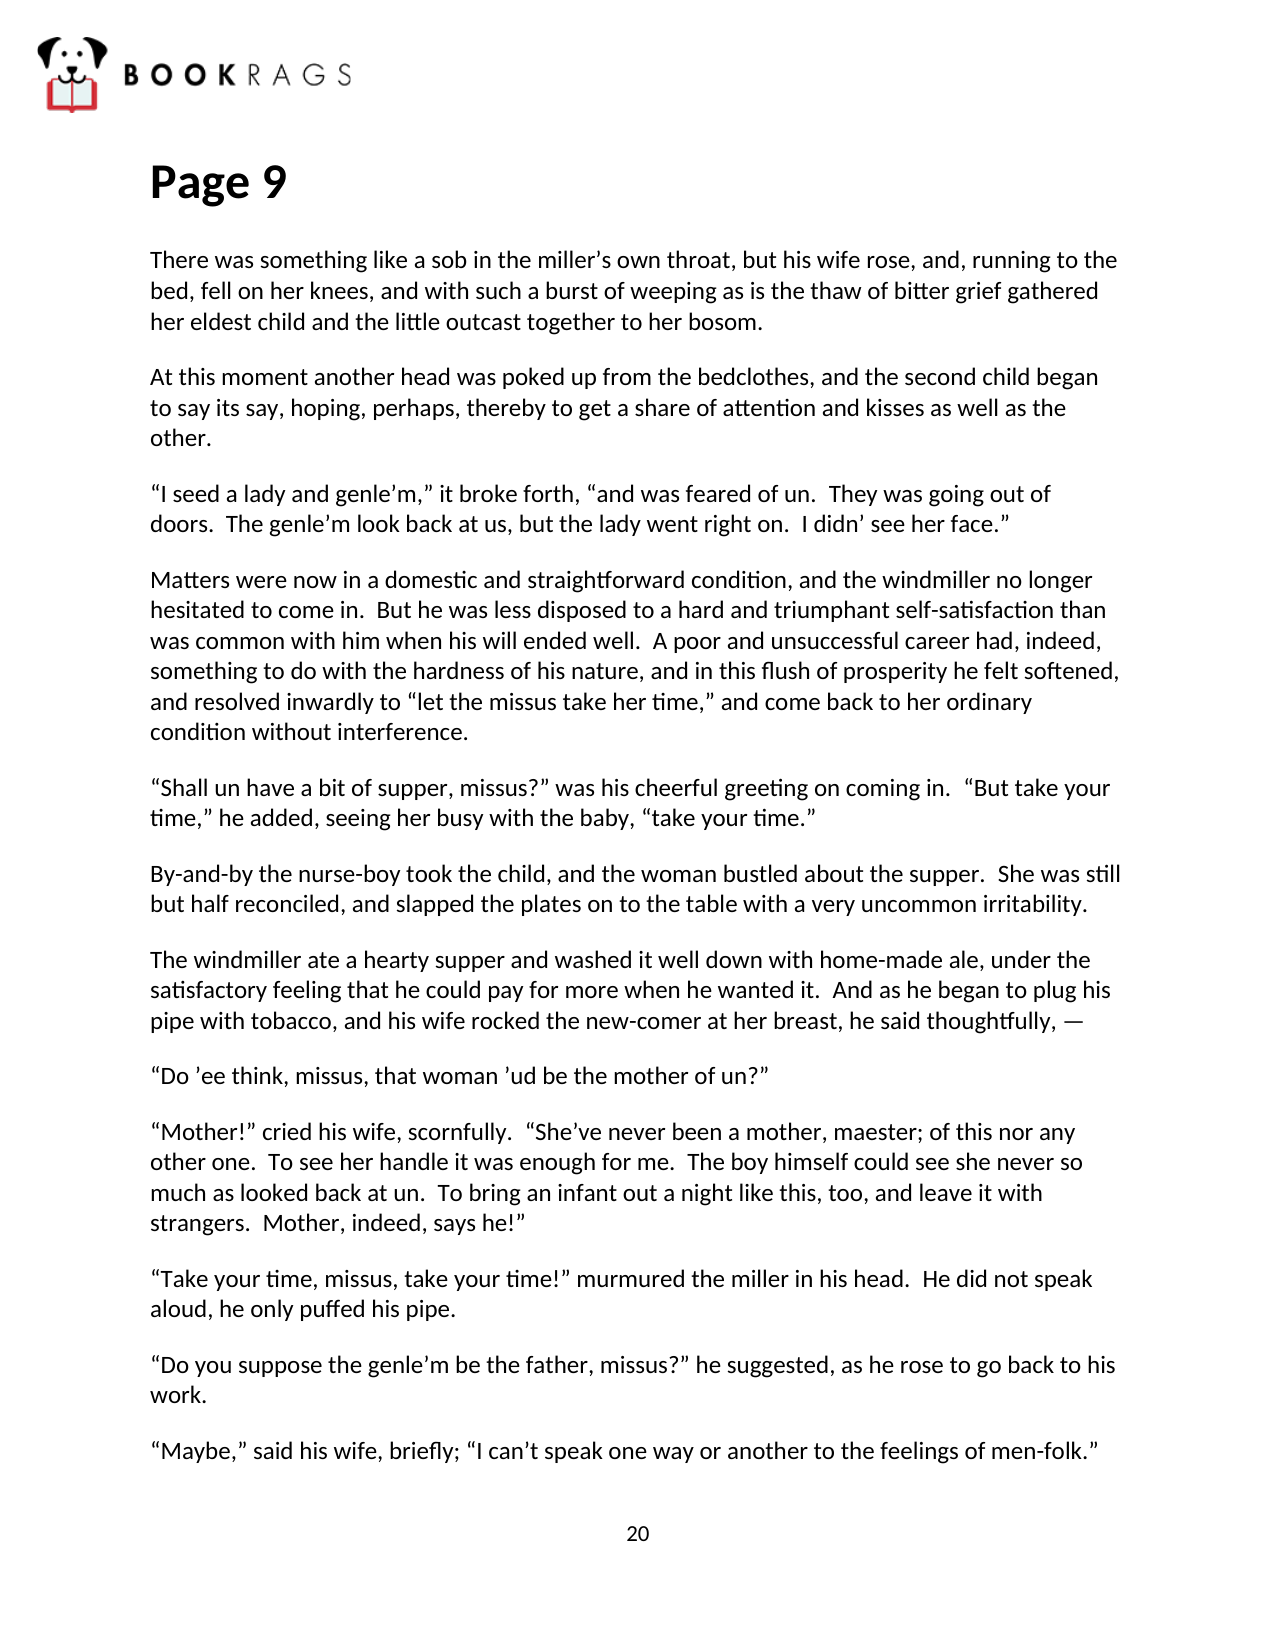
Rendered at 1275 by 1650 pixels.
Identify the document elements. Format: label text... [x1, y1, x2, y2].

text The windmiller ate a hearty supper and washed it well down with home-made ale, under the satisfactory feeling that he could pay for more when he wanted it. And as he began to plug his pipe with tobacco, and his wife rocked the new-comer at her breast, he said thoughtfully, — [150, 944, 1125, 1036]
text “Shall un have a bit of supper, missus?” was his cheerful greeting on coming in. “But take your time,” he added, seeing her busy with the baby, “take your time.” [150, 772, 1125, 833]
text “Take your time, missus, take your time!” murmured the miller in his head. He did not speak aloud, he only puffed his pipe. [150, 1263, 1125, 1324]
text There was something like a sob in the miller’s own throat, but his wife rose, and, running to the bed, fell on her knees, and with such a burst of weeping as is the thaw of bitter grief gathered her eldest child and the little outcast together to her bosom. [150, 244, 1125, 336]
text By-and-by the nurse-boy took the child, and the woman bustled about the supper. She was still but half reconciled, and slapped the plates on to the table with a very uncommon irritability. [150, 858, 1125, 919]
text Page 9 [150, 150, 1125, 211]
text Matters were now in a domestic and straightforward condition, and the windmiller no longer hesitated to come in. But he was less disposed to a hard and triumphant self-satisfaction than was common with him when his will ended well. A poor and unsuccessful career had, indeed, something to do with the hardness of his nature, and in this flush of prosperity he felt softened, and resolved inwardly to “let the missus take her time,” and come back to her ordinary condition without interference. [150, 564, 1125, 747]
picture [37, 37, 351, 113]
text “I seed a lady and genle’m,” it broke forth, “and was feared of un. They was going out of doors. The genle’m look back at us, but the lady went right on. I didn’ see her face.” [150, 478, 1125, 539]
text “Mother!” cried his wife, scornfully. “She’ve never been a mother, maester; of this nor any other one. To see her handle it was enough for me. The boy himself could see she never so much as looked back at un. To bring an infant out a night like this, too, and leave it with strangers. Mother, indeed, says he!” [150, 1116, 1125, 1238]
text “Do ’ee think, missus, that woman ’ud be the mother of un?” [150, 1061, 1125, 1091]
text At this moment another head was poked up from the bedclothes, and the second child began to say its say, hoping, perhaps, thereby to get a share of attention and kisses as well as the other. [150, 361, 1125, 453]
text “Maybe,” said his wife, briefly; “I can’t speak one way or another to the feelings of men-folk.” [150, 1435, 1125, 1466]
text “Do you suppose the genle’m be the father, missus?” he suggested, as he rose to go back to his work. [150, 1349, 1125, 1410]
